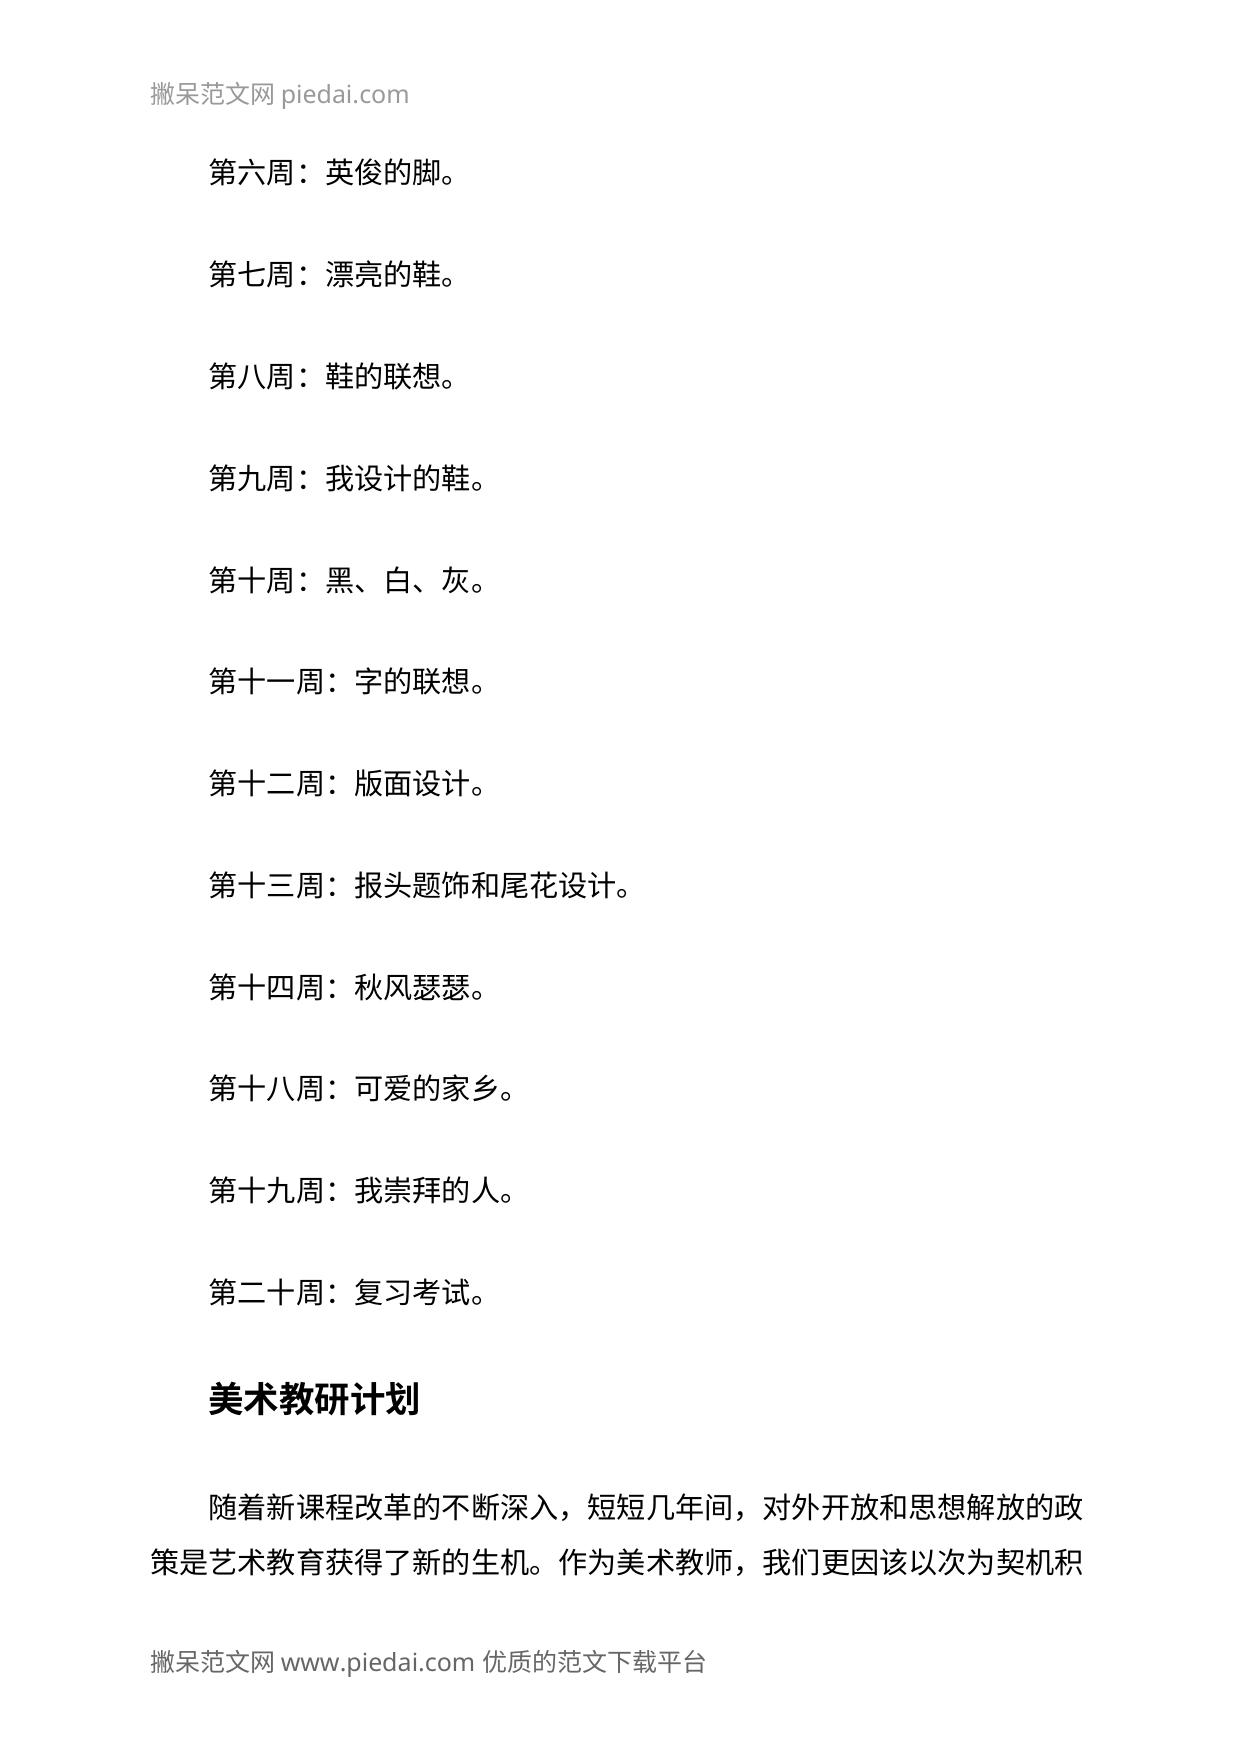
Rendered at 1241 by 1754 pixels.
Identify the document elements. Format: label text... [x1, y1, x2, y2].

text 第六周：英俊的脚。 [150, 150, 1090, 192]
text 第七周：漂亮的鞋。 [150, 252, 1090, 294]
text 第十二周：版面设计。 [150, 761, 1090, 803]
text 第十三周：报头题饰和尾花设计。 [150, 862, 1090, 905]
text 第十周：黑、白、灰。 [150, 557, 1090, 599]
text 美术教研计划 [150, 1371, 1090, 1422]
text 第十八周：可爱的家乡。 [150, 1066, 1090, 1108]
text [150, 1485, 1090, 1582]
text 第十四周：秋风瑟瑟。 [150, 964, 1090, 1006]
text 第八周：鞋的联想。 [150, 353, 1090, 396]
text 第二十周：复习考试。 [150, 1269, 1090, 1312]
text 第九周：我设计的鞋。 [150, 455, 1090, 498]
text 第十一周：字的联想。 [150, 659, 1090, 701]
text 第十九周：我崇拜的人。 [150, 1168, 1090, 1210]
